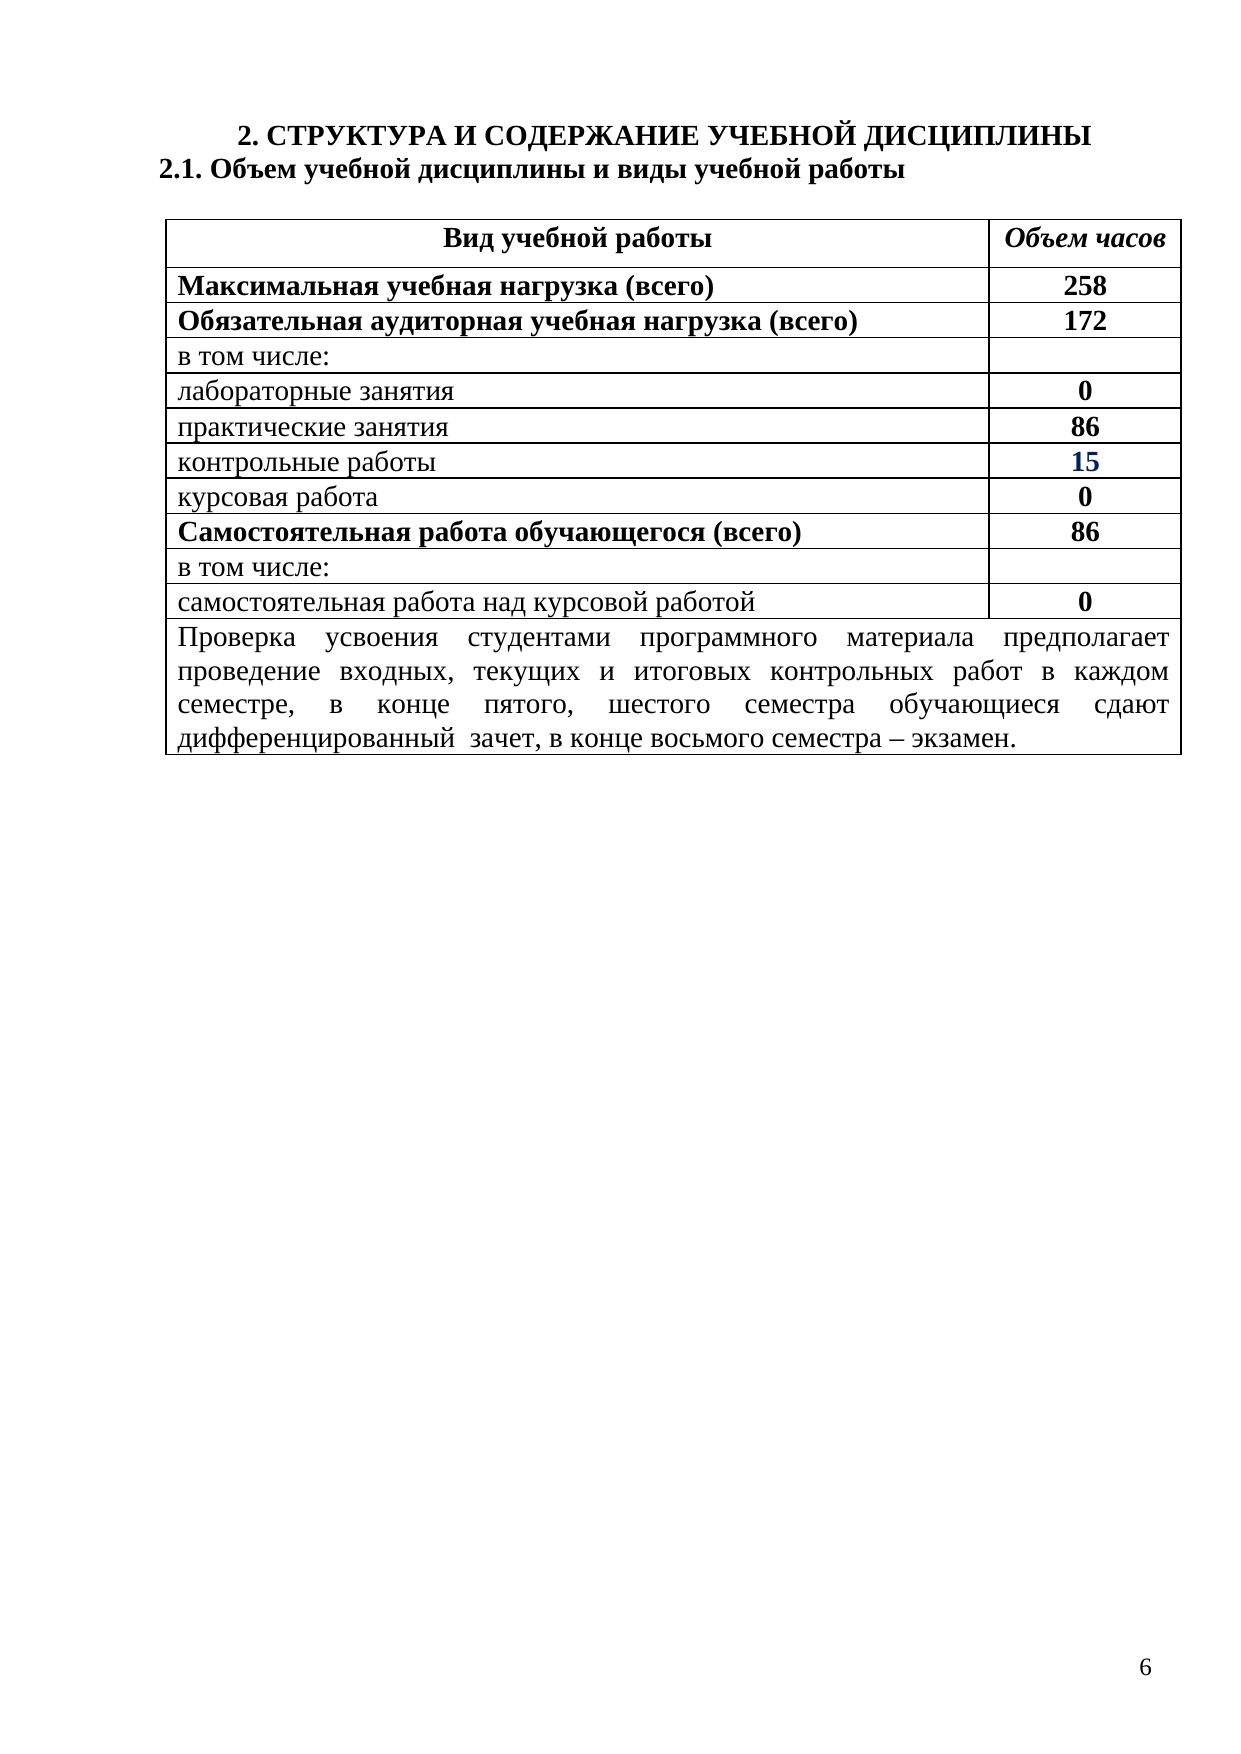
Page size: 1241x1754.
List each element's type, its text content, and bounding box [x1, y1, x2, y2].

table_cell [990, 338, 1180, 372]
table_cell лабораторные занятия [167, 374, 988, 407]
table_header Объем часов [990, 220, 1180, 267]
table_cell 0 [990, 479, 1180, 512]
table_cell 0 [990, 584, 1180, 618]
table_cell Самостоятельная работа обучающегося (всего) [167, 514, 988, 547]
table_header Вид учебной работы [167, 220, 988, 267]
table_cell курсовая работа [167, 479, 988, 512]
table_cell 86 [990, 514, 1180, 547]
table_cell 172 [990, 303, 1180, 337]
table_cell самостоятельная работа над курсовой работой [167, 584, 988, 618]
table_cell Проверка усвоения студентами программного материала предполагает проведение входных, текущих и итоговых контрольных работ в каждом семестре, в конце пятого, шестого семестра обучающиеся сдают дифференцированный зачет, в конце восьмого семестра – экзамен. [167, 619, 1180, 753]
table_cell в том числе: [167, 549, 988, 583]
text 2.1. Объем учебной дисциплины и виды учебной работы [158, 152, 1152, 185]
table_cell Обязательная аудиторная учебная нагрузка (всего) [167, 303, 988, 337]
table_cell контрольные работы [167, 444, 988, 477]
table_cell Максимальная учебная нагрузка (всего) [167, 268, 988, 302]
table_cell 15 [990, 444, 1180, 477]
table_cell практические занятия [167, 409, 988, 442]
text 2. СТРУКТУРА И СОДЕРЖАНИЕ УЧЕБНОЙ ДИСЦИПЛИНЫ [177, 118, 1152, 152]
table_cell 0 [990, 374, 1180, 407]
table_cell [990, 549, 1180, 583]
table_cell в том числе: [167, 338, 988, 372]
table_cell 258 [990, 268, 1180, 302]
table_cell 86 [990, 409, 1180, 442]
